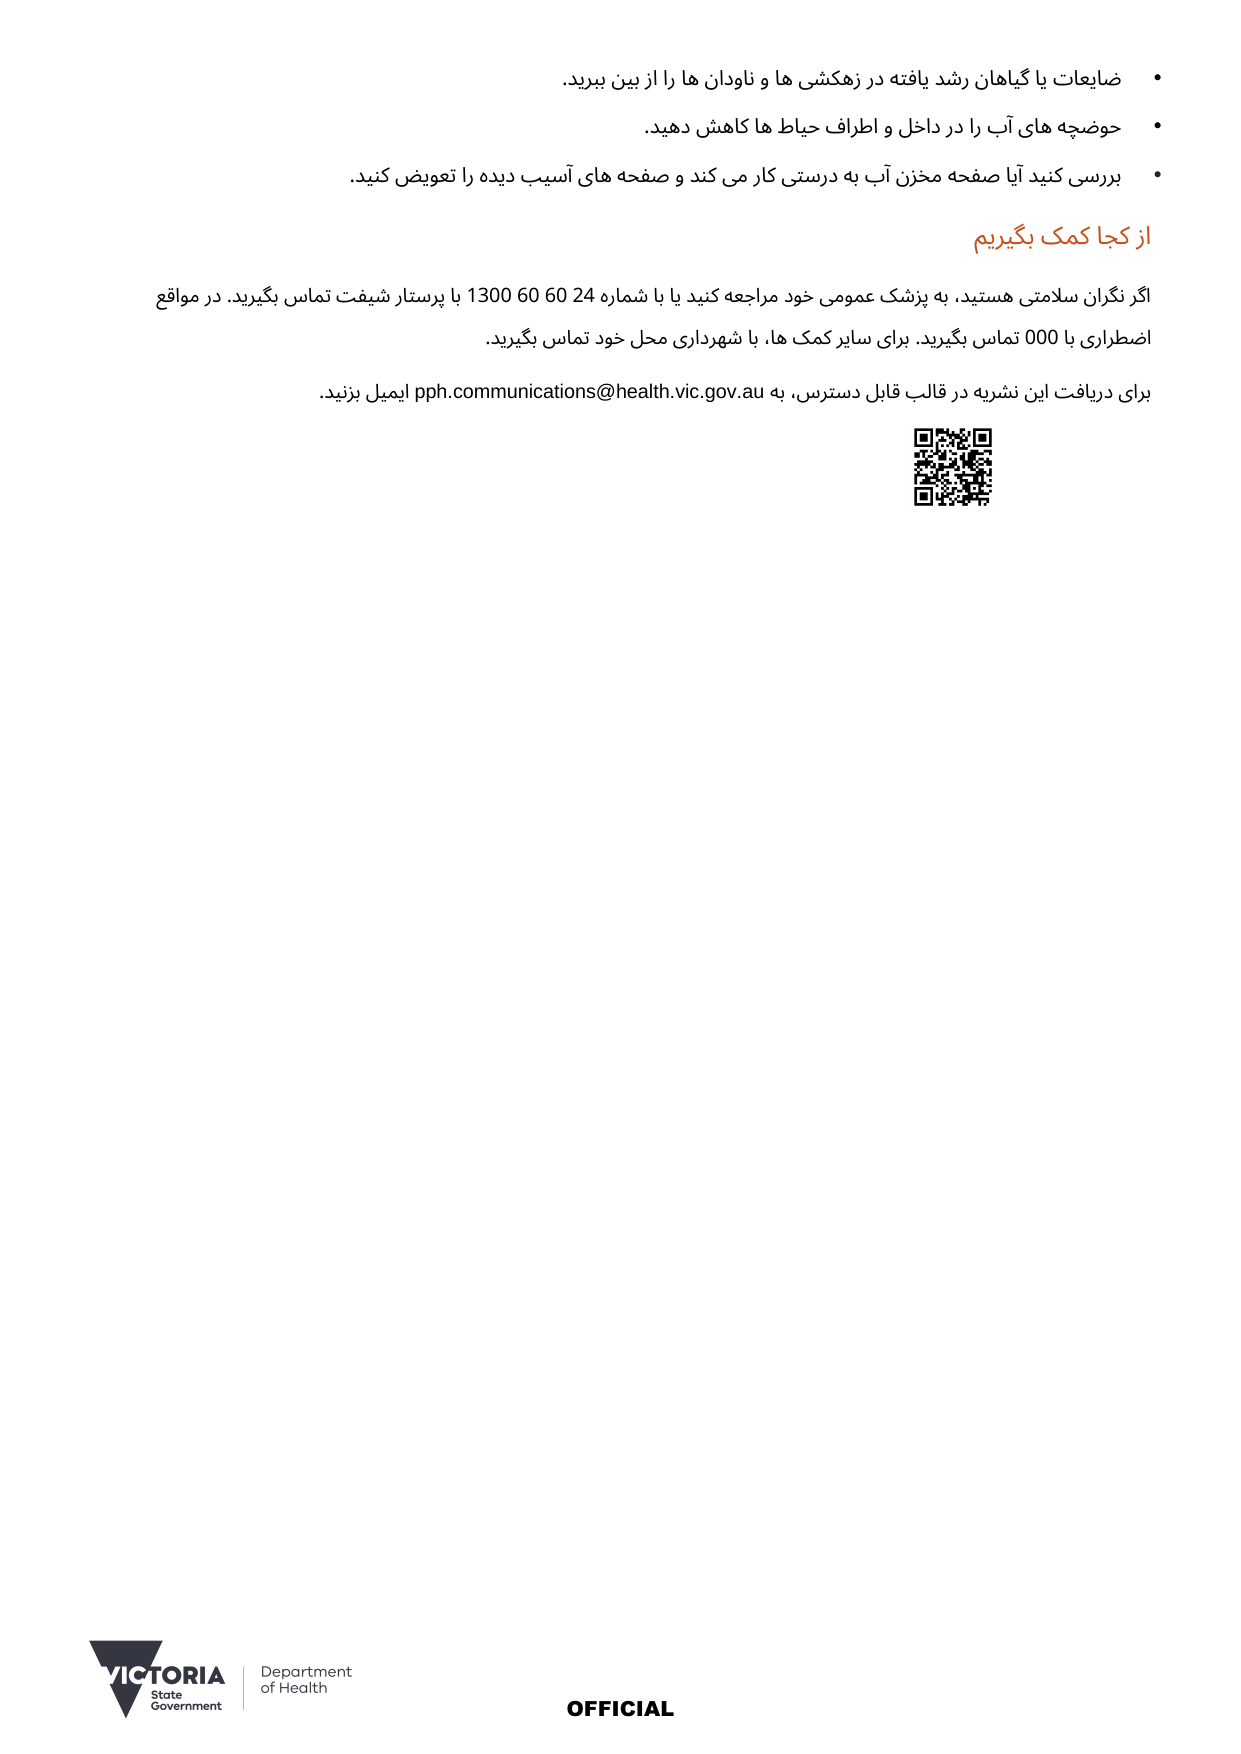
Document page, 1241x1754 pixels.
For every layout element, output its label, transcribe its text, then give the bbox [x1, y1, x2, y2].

picture [0, 1595, 1241, 1754]
text حوضچه های آب را در داخل و اطراف حیاط ها کاهش دهید. [89, 105, 1152, 149]
text بررسی کنید آیا صفحه مخزن آب به درستی کار می کند و صفحه های آسیب دیده را تعویض کنید. [89, 153, 1152, 197]
subtitle از کجا کمک بگیریم [89, 210, 1152, 263]
text ضایعات یا گیاهان رشد یافته در زهکشی ها و ناودان ها را از بین ببرید. [89, 57, 1152, 101]
picture [909, 423, 997, 511]
text برای دریافت این نشریه در قالب قابل دسترس، به pph.communications@health.vic.gov.au ایمیل بزنید. [89, 371, 1152, 413]
text اگر نگران سلامتی هستید، به پزشک عمومی خود مراجعه کنید یا با شماره 24 60 60 1300 با پرستار شیفت تماس بگیرید. در مواقع اضطراری با 000 تماس بگیرید. برای سایر کمک ها، با شهرداری محل خود تماس بگیرید. [89, 275, 1152, 359]
